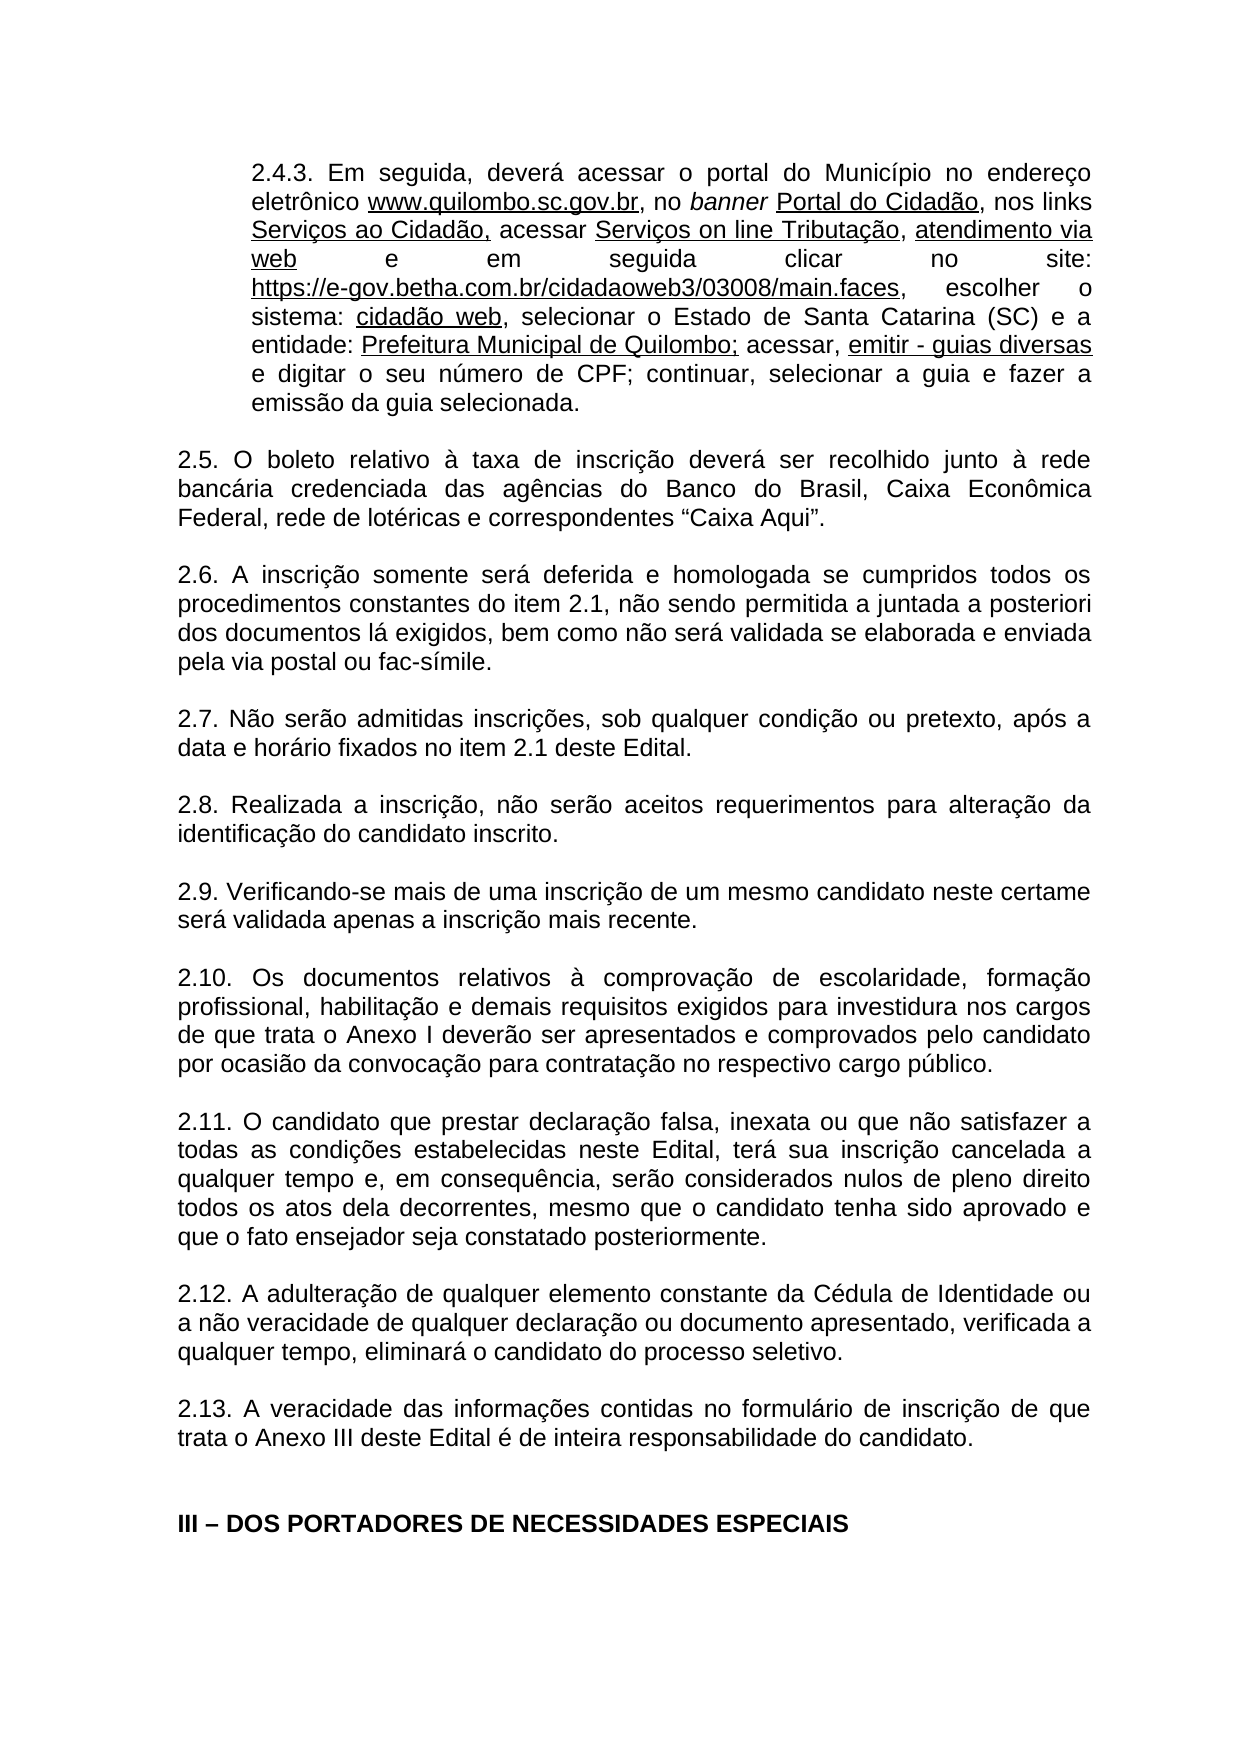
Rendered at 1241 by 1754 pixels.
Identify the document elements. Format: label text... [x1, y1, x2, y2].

text 2.12. A adulteração de qualquer elemento constante da Cédula de Identidade ou a não veracidade de qualquer declaração ou documento apresentado, verificada a qualquer tempo, eliminará o candidato do processo seletivo. [177, 1279, 1092, 1365]
text 2.10. Os documentos relativos à comprovação de escolaridade, formação profissional, habilitação e demais requisitos exigidos para investidura nos cargos de que trata o Anexo I deverão ser apresentados e comprovados pelo candidato por ocasião da convocação para contratação no respectivo cargo público. [177, 963, 1092, 1078]
text 2.6. A inscrição somente será deferida e homologada se cumpridos todos os procedimentos constantes do item 2.1, não sendo permitida a juntada a posteriori dos documentos lá exigidos, bem como não será validada se elaborada e enviada pela via postal ou fac-símile. [177, 560, 1092, 675]
text 2.8. Realizada a inscrição, não serão aceitos requerimentos para alteração da identificação do candidato inscrito. [177, 790, 1092, 848]
text 2.11. O candidato que prestar declaração falsa, inexata ou que não satisfazer a todas as condições estabelecidas neste Edital, terá sua inscrição cancelada a qualquer tempo e, em consequência, serão considerados nulos de pleno direito todos os atos dela decorrentes, mesmo que o candidato tenha sido aprovado e que o fato ensejador seja constatado posteriormente. [177, 1106, 1092, 1250]
text 2.13. A veracidade das informações contidas no formulário de inscrição de que trata o Anexo III deste Edital é de inteira responsabilidade do candidato. [177, 1394, 1092, 1451]
text 2.4.3. Em seguida, deverá acessar o portal do Município no endereço eletrônico www.quilombo.sc.gov.br, no banner Portal do Cidadão, nos links Serviços ao Cidadão, acessar Serviços on line Tributação, atendimento via web e em seguida clicar no site: https://e-gov.betha.com.br/cidadaoweb3/03008/main.faces, escolher o sistema: cidadão web, selecionar o Estado de Santa Catarina (SC) e a entidade: Prefeitura Municipal de Quilombo; acessar, emitir - guias diversas e digitar o seu número de CPF; continuar, selecionar a guia e fazer a emissão da guia selecionada. [251, 158, 1092, 416]
text 2.9. Verificando-se mais de uma inscrição de um mesmo candidato neste certame será validada apenas a inscrição mais recente. [177, 876, 1092, 934]
text III – DOS PORTADORES DE NECESSIDADES ESPECIAIS [177, 1509, 1092, 1538]
text 2.7. Não serão admitidas inscrições, sob qualquer condição ou pretexto, após a data e horário fixados no item 2.1 deste Edital. [177, 704, 1092, 761]
text 2.5. O boleto relativo à taxa de inscrição deverá ser recolhido junto à rede bancária credenciada das agências do Banco do Brasil, Caixa Econômica Federal, rede de lotéricas e correspondentes “Caixa Aqui”. [177, 445, 1092, 531]
